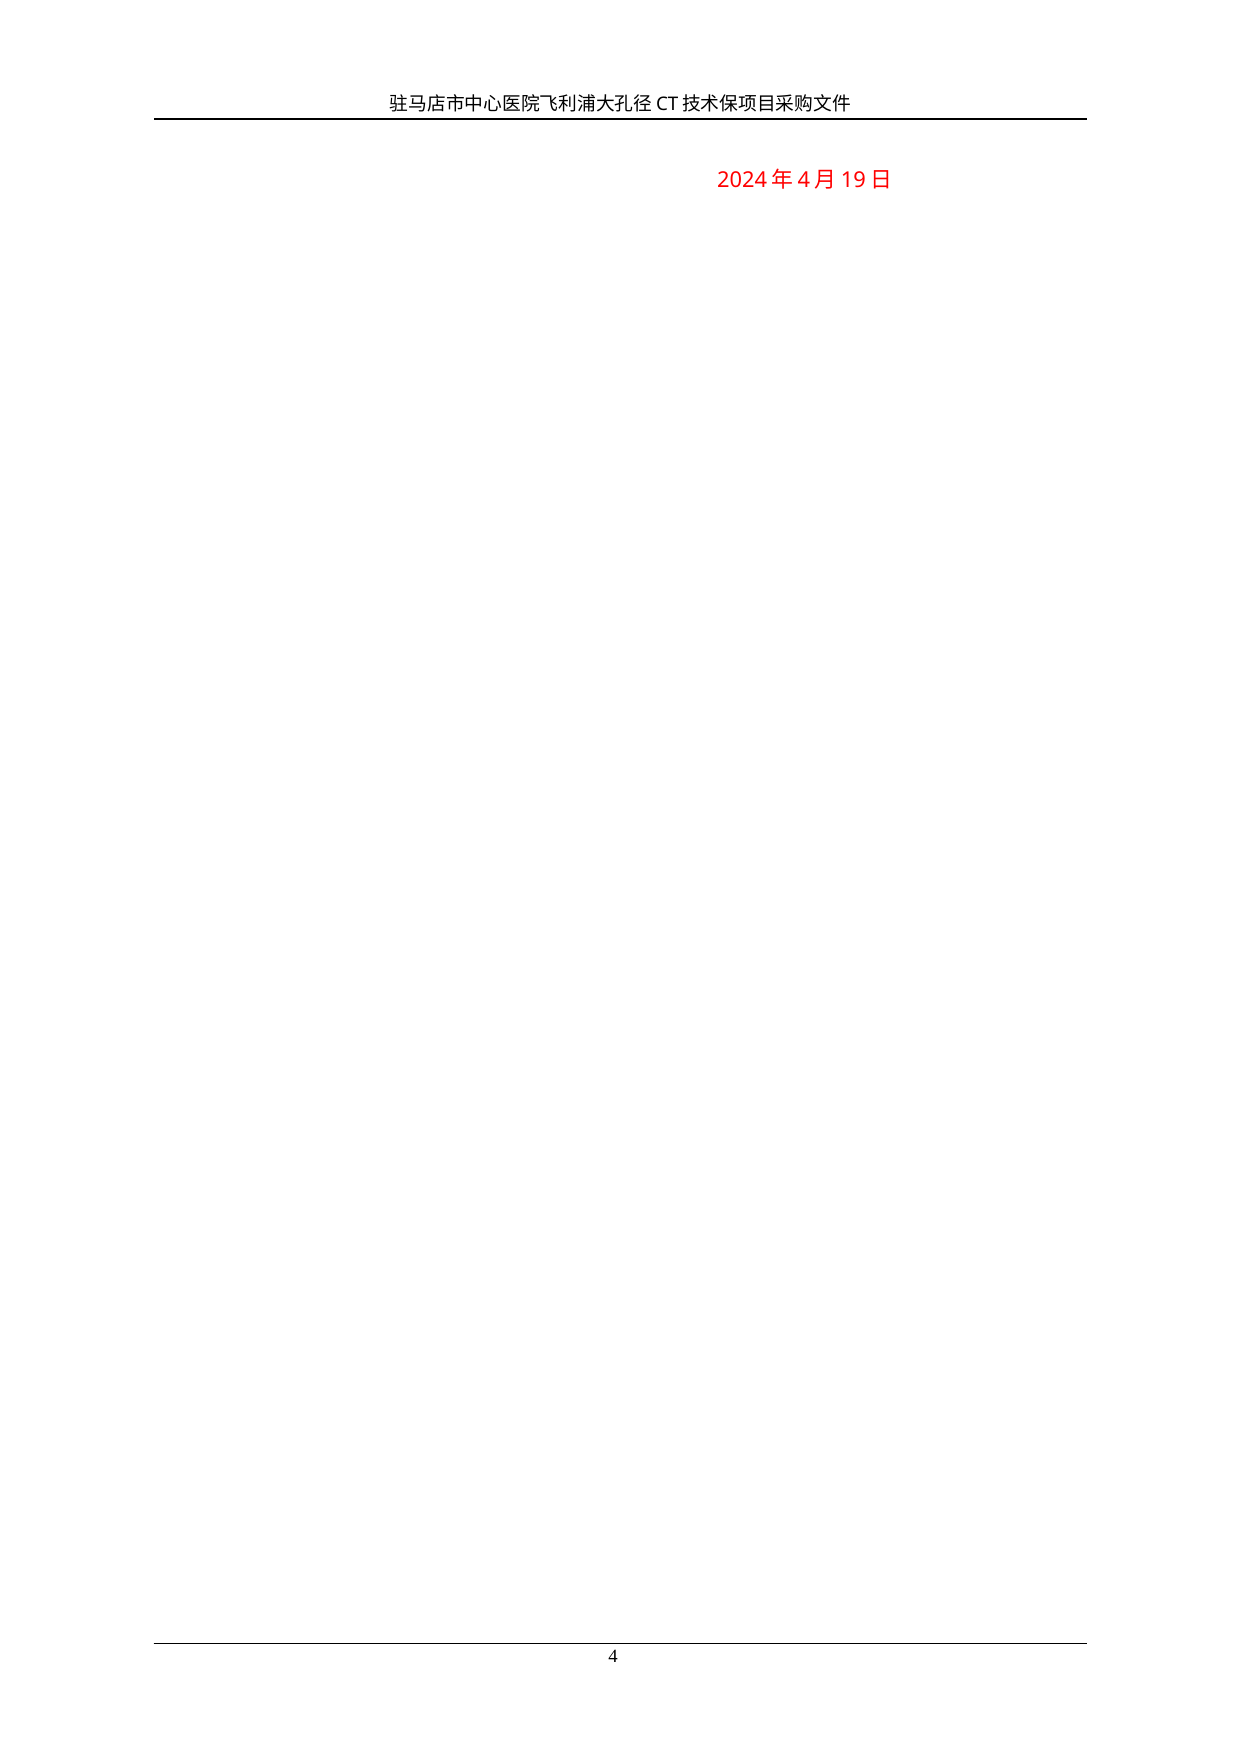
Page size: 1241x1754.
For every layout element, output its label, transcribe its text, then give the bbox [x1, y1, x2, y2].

text 2024年4月19日 [153, 162, 1087, 194]
